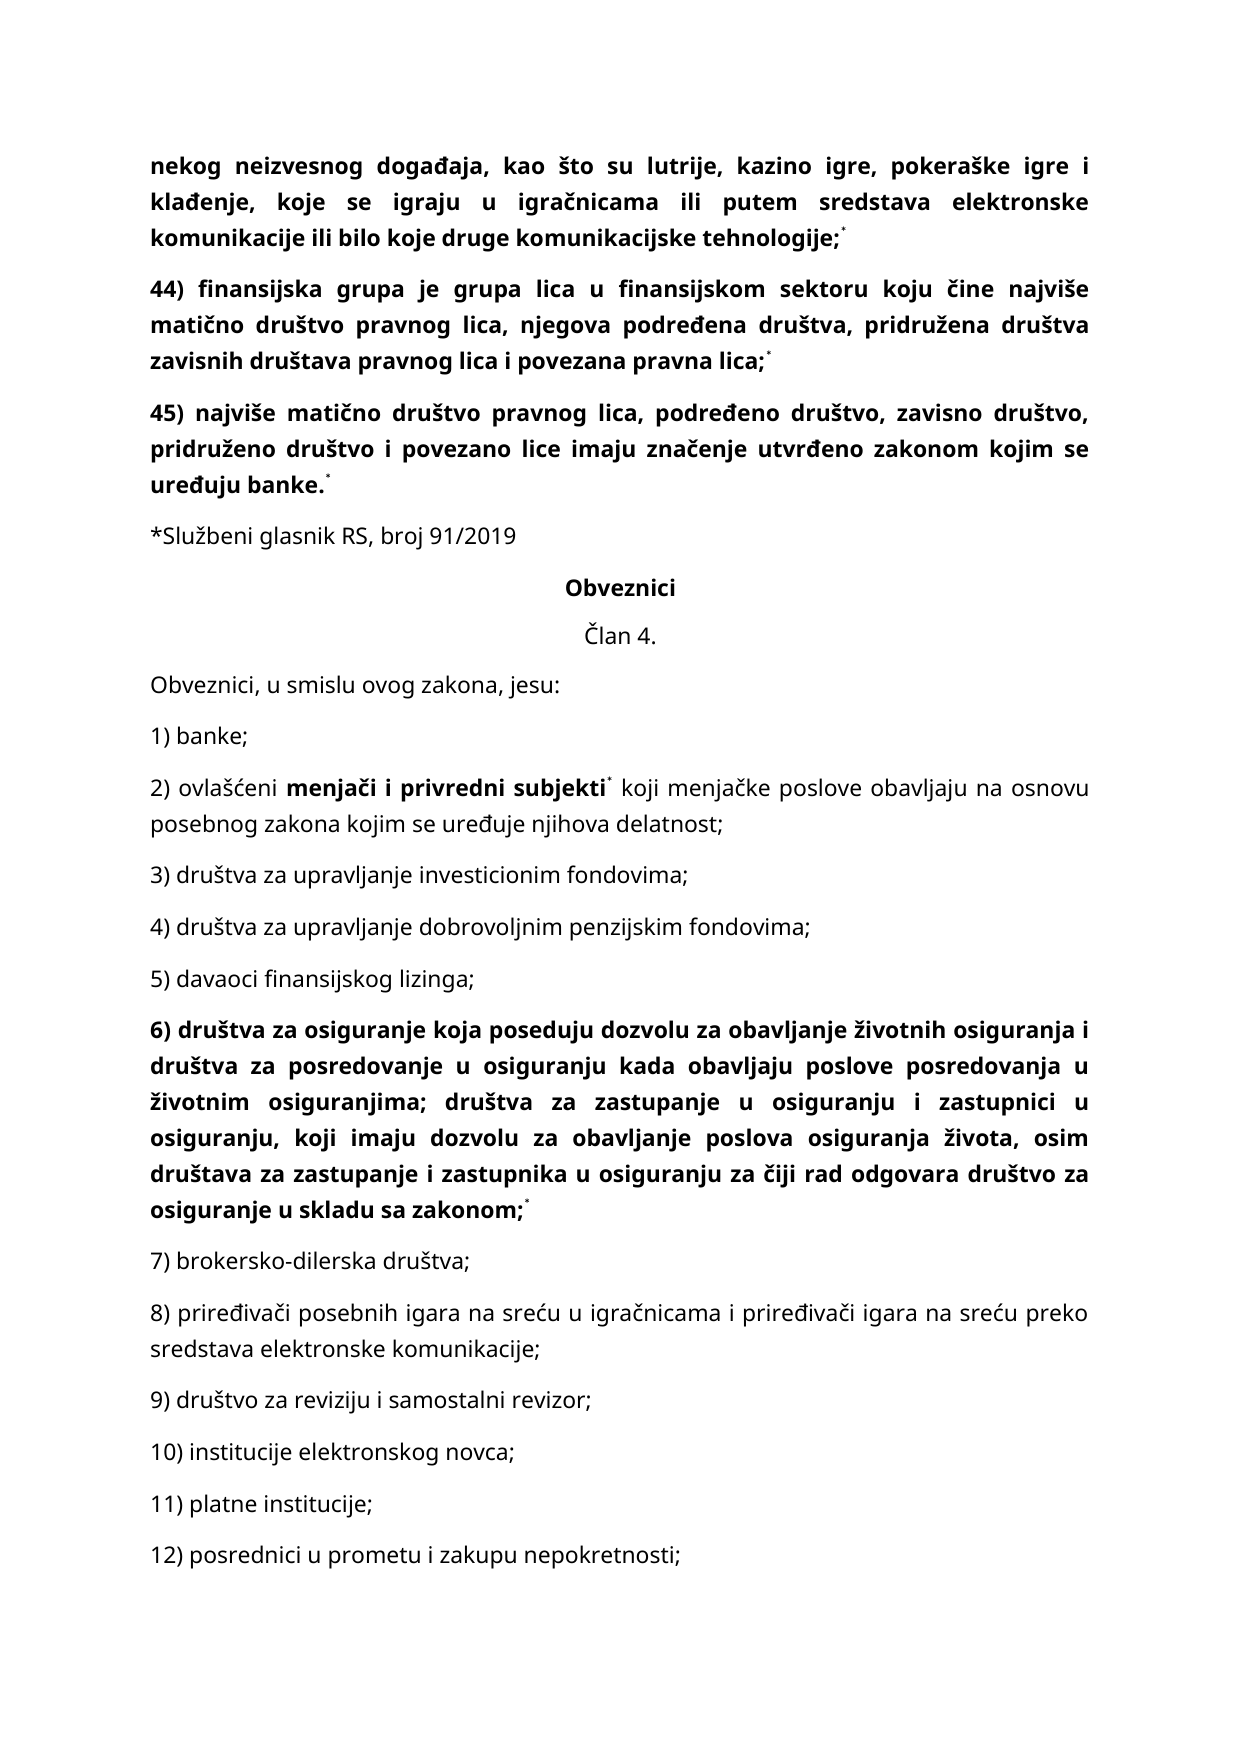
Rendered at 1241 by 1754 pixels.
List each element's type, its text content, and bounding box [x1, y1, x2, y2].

text 9) društvo za reviziju i samostalni revizor; [150, 1384, 1090, 1416]
text 45) najviše matično društvo pravnog lica, podređeno društvo, zavisno društvo, pridruženo društvo i povezano lice imaju značenje utvrđeno zakonom kojim se uređuju banke.* [150, 397, 1090, 500]
text 44) finansijska grupa je grupa lica u finansijskom sektoru koju čine najviše matično društvo pravnog lica, njegova podređena društva, pridružena društva zavisnih društava pravnog lica i povezana pravna lica;* [150, 273, 1090, 377]
text 11) platne institucije; [150, 1487, 1090, 1519]
text 7) brokersko-dilerska društva; [150, 1245, 1090, 1277]
text Član 4. [150, 620, 1090, 652]
text Obveznici, u smislu ovog zakona, jesu: [150, 669, 1090, 700]
text 8) priređivači posebnih igara na sreću u igračnicama i priređivači igara na sreću preko sredstava elektronske komunikacije; [150, 1297, 1090, 1364]
text *Službeni glasnik RS, broj 91/2019 [150, 520, 1090, 552]
text 12) posrednici u prometu i zakupu nepokretnosti; [150, 1539, 1090, 1570]
text Obveznici [150, 572, 1090, 603]
text 1) banke; [150, 720, 1090, 752]
text 10) institucije elektronskog novca; [150, 1436, 1090, 1467]
text 5) davaoci finansijskog lizinga; [150, 962, 1090, 994]
text 6) društva za osiguranje koja poseduju dozvolu za obavljanje životnih osiguranja i društva za posredovanje u osiguranju kada obavljaju poslove posredovanja u životnim osiguranjima; društva za zastupanje u osiguranju i zastupnici u osiguranju, koji imaju dozvolu za obavljanje poslova osiguranja života, osim društava za zastupanje i zastupnika u osiguranju za čiji rad odgovara društvo za osiguranje u skladu sa zakonom;* [150, 1014, 1090, 1225]
text 3) društva za upravljanje investicionim fondovima; [150, 859, 1090, 891]
text 4) društva za upravljanje dobrovoljnim penzijskim fondovima; [150, 911, 1090, 942]
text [150, 150, 1090, 253]
text 2) ovlašćeni menjači i privredni subjekti* koji menjačke poslove obavljaju na osnovu posebnog zakona kojim se uređuje njihova delatnost; [150, 772, 1090, 839]
